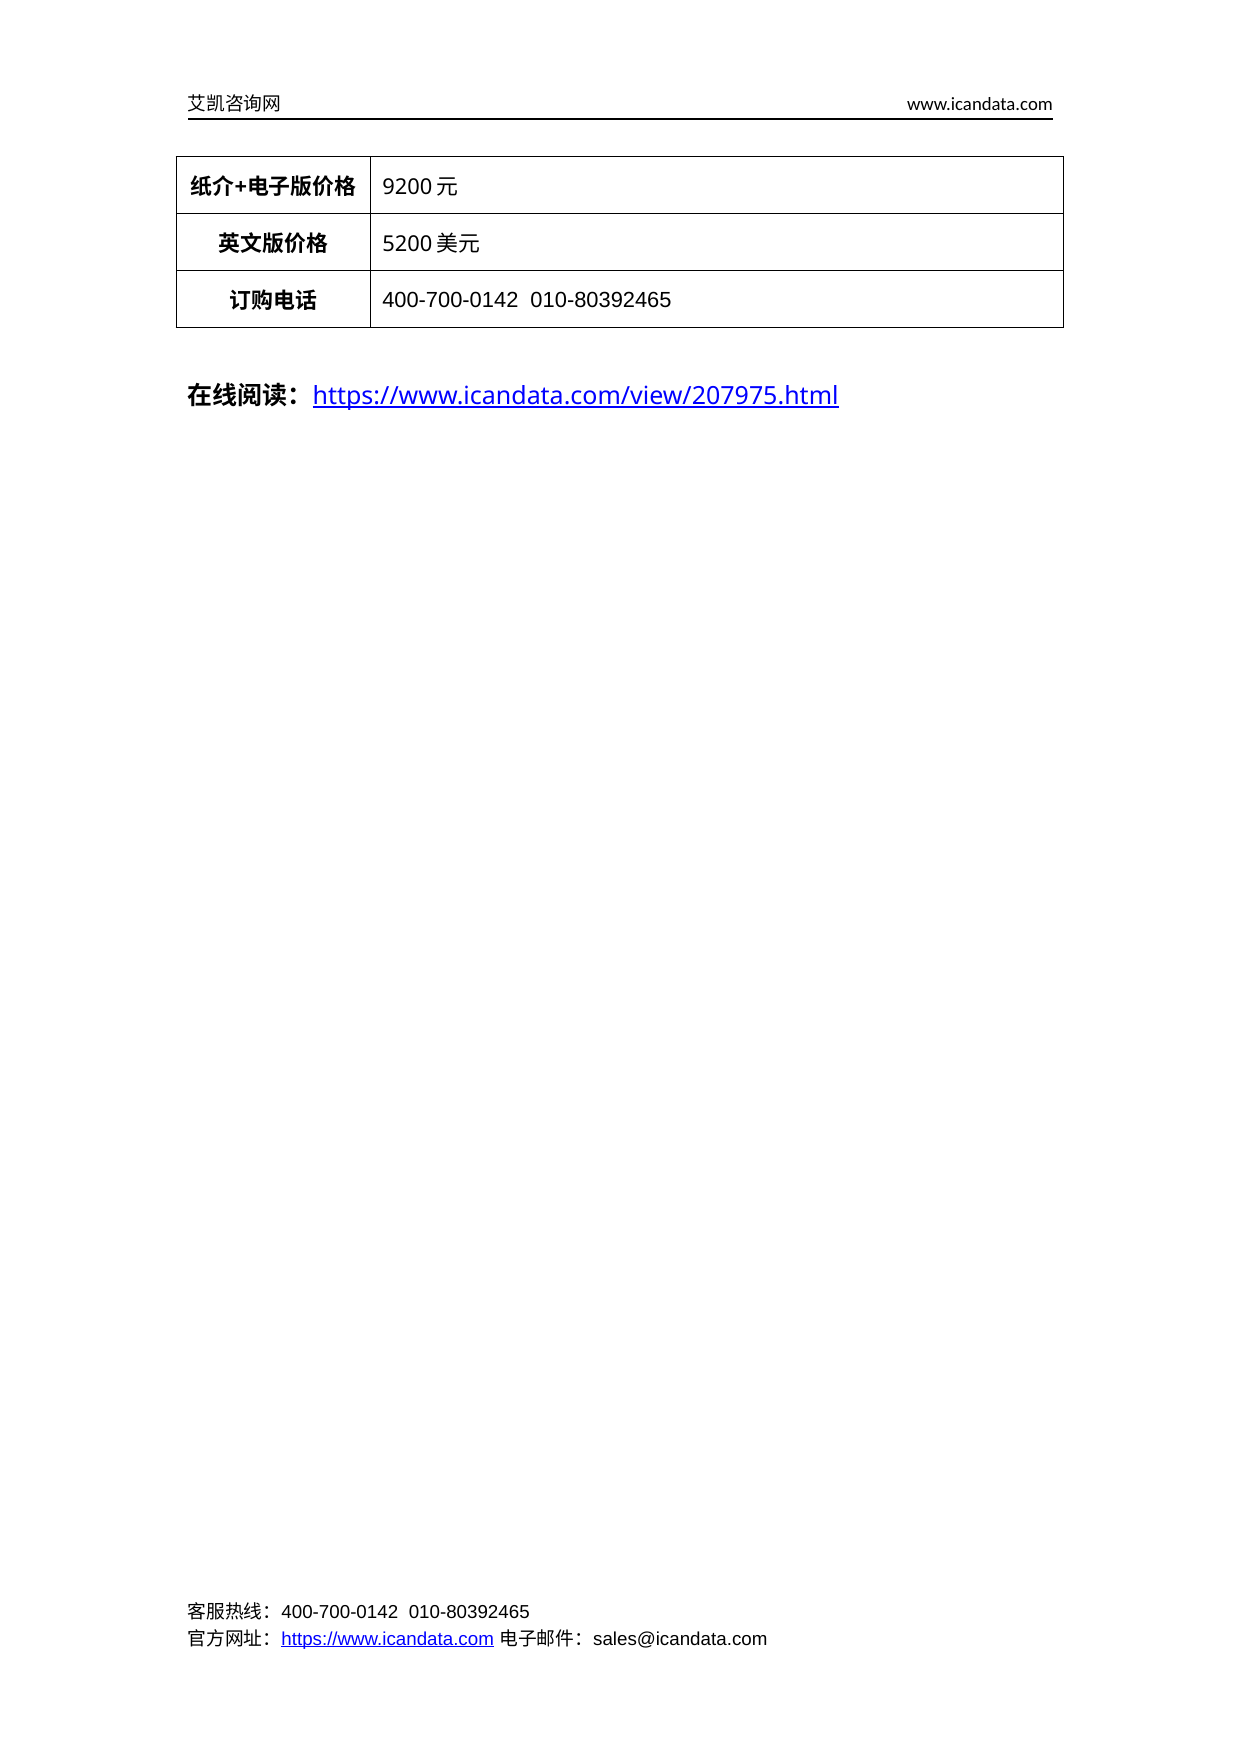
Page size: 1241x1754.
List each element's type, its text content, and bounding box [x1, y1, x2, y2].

table_cell 9200元 [371, 157, 1063, 213]
table_cell 订购电话 [177, 271, 370, 327]
text 在线阅读：https://www.icandata.com/view/207975.html [187, 361, 1053, 426]
table_cell 纸介+电子版价格 [177, 157, 370, 213]
table_cell 5200美元 [371, 214, 1063, 270]
table_cell 英文版价格 [177, 214, 370, 270]
table_cell 400-700-0142 010-80392465 [371, 271, 1063, 327]
